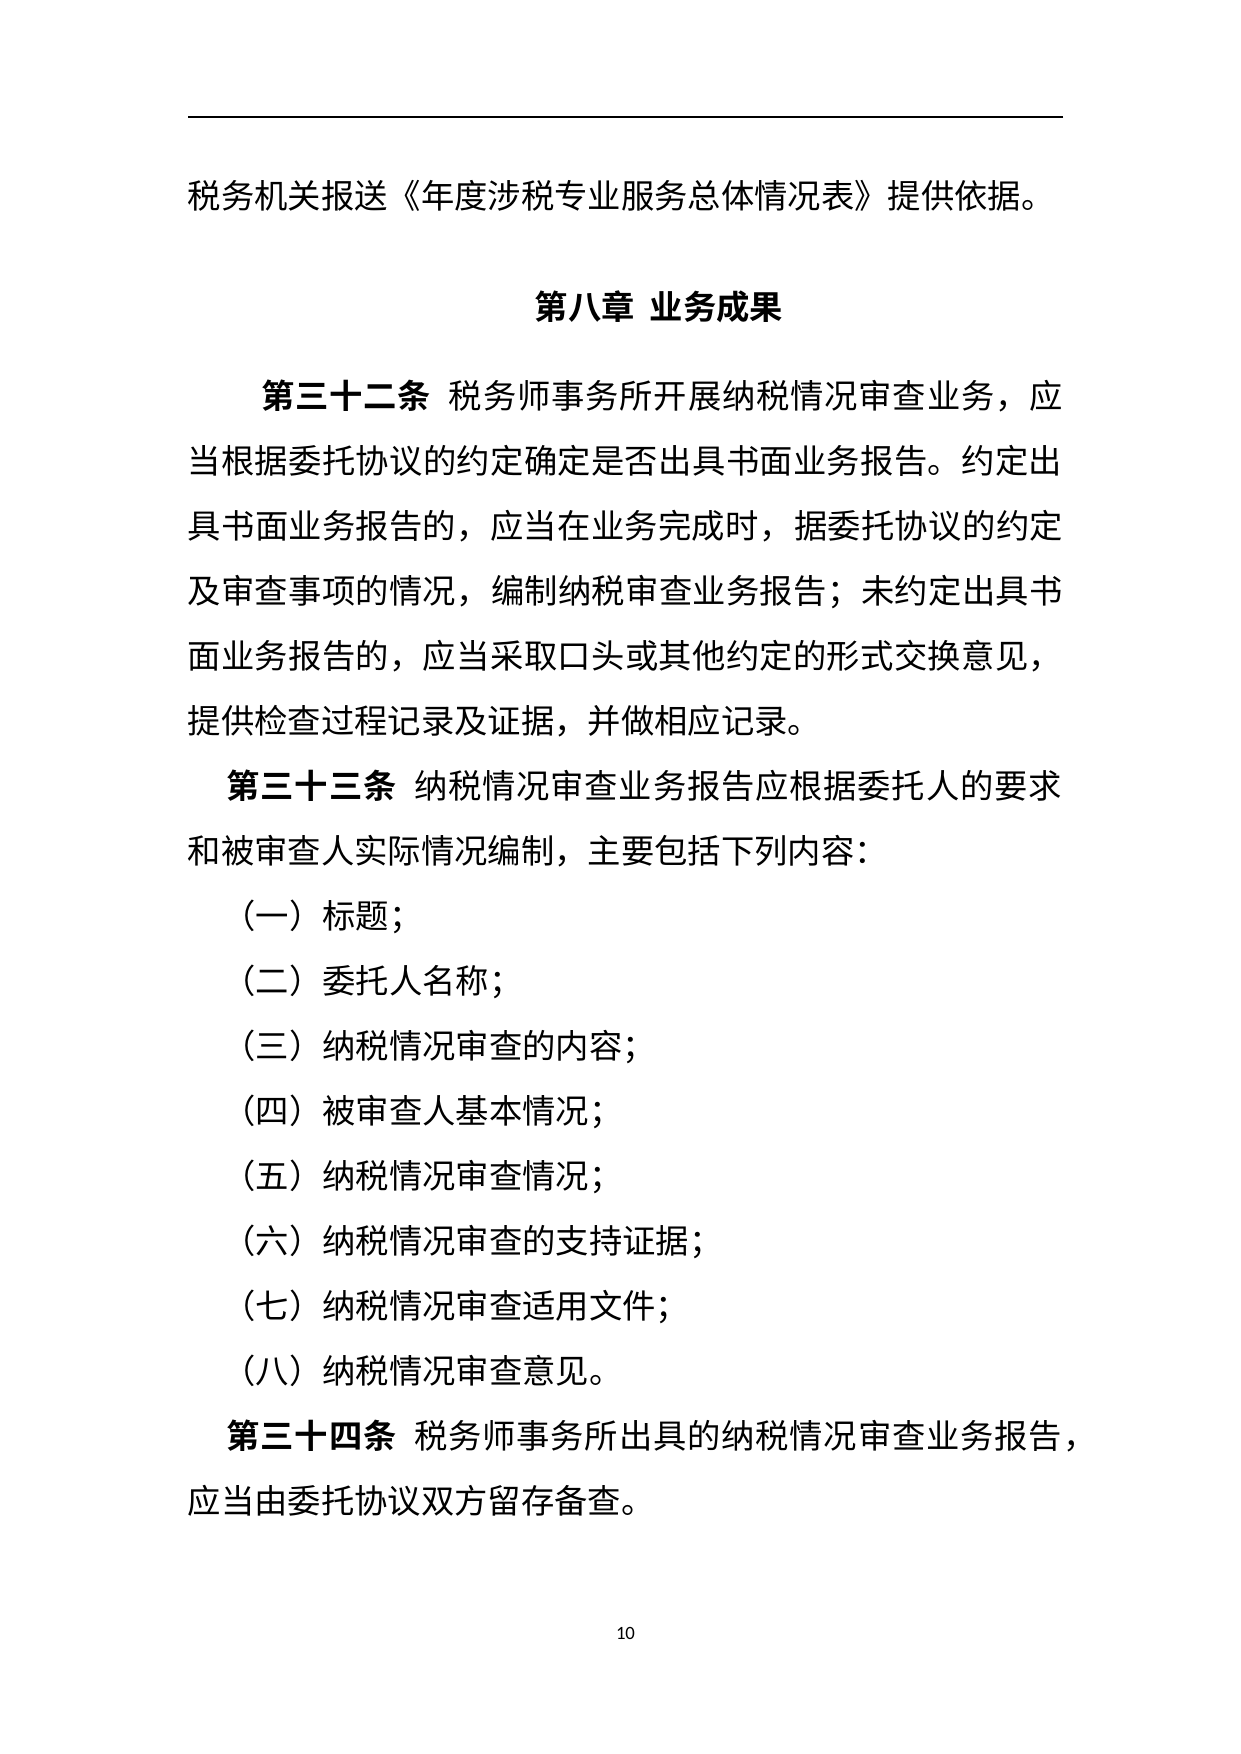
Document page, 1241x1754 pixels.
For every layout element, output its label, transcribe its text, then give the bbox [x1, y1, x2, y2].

text （五）纳税情况审查情况； [187, 1141, 1063, 1206]
text （六）纳税情况审查的支持证据； [187, 1206, 1063, 1271]
text （一）标题； [187, 881, 1063, 946]
text 第三十三条 纳税情况审查业务报告应根据委托人的要求和被审查人实际情况编制，主要包括下列内容： [187, 751, 1063, 881]
text （三）纳税情况审查的内容； [187, 1011, 1063, 1076]
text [187, 162, 1063, 227]
text 第三十四条 税务师事务所出具的纳税情况审查业务报告，应当由委托协议双方留存备查。 [187, 1401, 1063, 1531]
text （二）委托人名称； [187, 946, 1063, 1011]
text （八）纳税情况审查意见。 [187, 1336, 1063, 1401]
text 第八章 业务成果 [187, 272, 1063, 337]
text （七）纳税情况审查适用文件； [187, 1271, 1063, 1336]
text （四）被审查人基本情况； [187, 1076, 1063, 1141]
text 第三十二条 税务师事务所开展纳税情况审查业务，应当根据委托协议的约定确定是否出具书面业务报告。约定出具书面业务报告的，应当在业务完成时，据委托协议的约定及审查事项的情况，编制纳税审查业务报告；未约定出具书面业务报告的，应当采取口头或其他约定的形式交换意见，提供检查过程记录及证据，并做相应记录。 [187, 361, 1063, 751]
